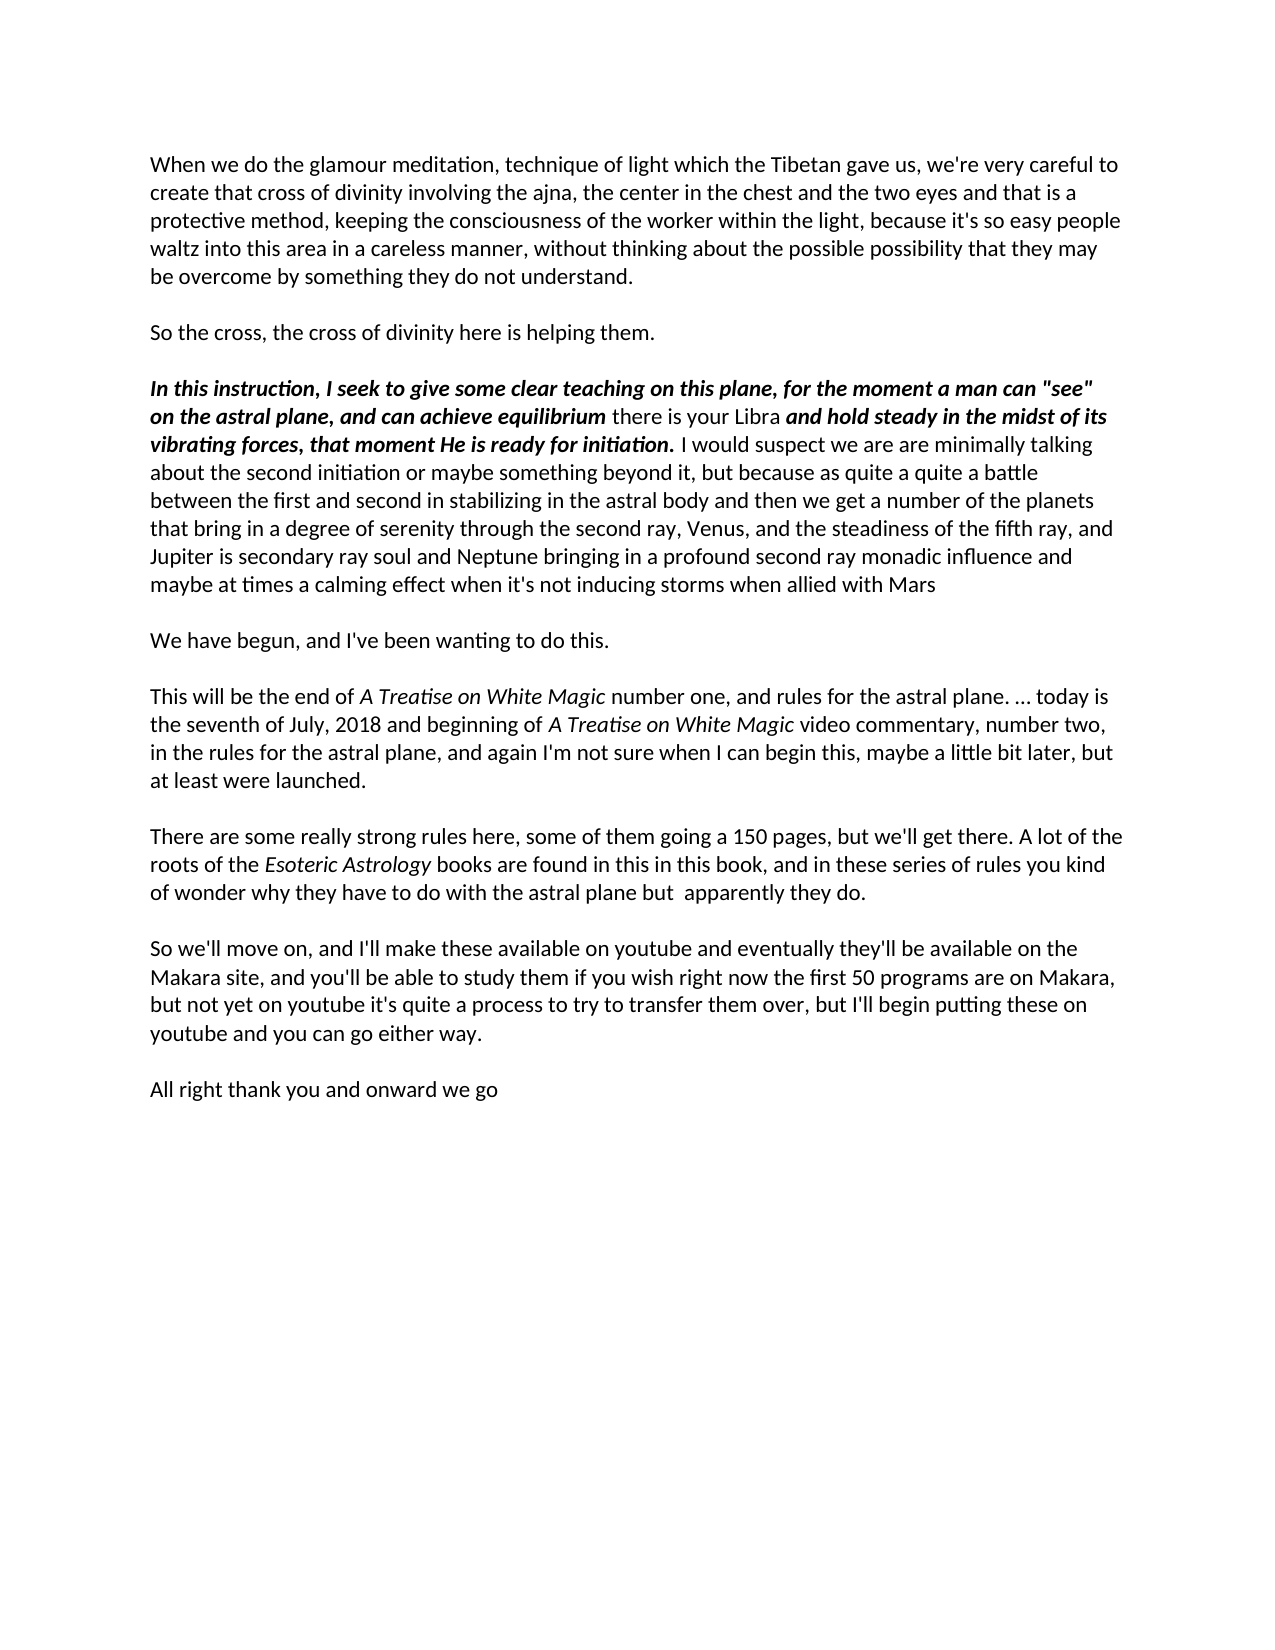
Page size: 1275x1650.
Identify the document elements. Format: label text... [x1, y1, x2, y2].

text So we'll move on, and I'll make these available on youtube and eventually they'll be available on the Makara site, and you'll be able to study them if you wish right now the first 50 programs are on Makara, but not yet on youtube it's quite a process to try to transfer them over, but I'll begin putting these on youtube and you can go either way. [150, 934, 1125, 1047]
text In this instruction, I seek to give some clear teaching on this plane, for the moment a man can "see" on the astral plane, and can achieve equilibrium there is your Libra and hold steady in the midst of its vibrating forces, that moment He is ready for initiation. I would suspect we are are minimally talking about the second initiation or maybe something beyond it, but because as quite a quite a battle between the first and second in stabilizing in the astral body and then we get a number of the planets that bring in a degree of serenity through the second ray, Venus, and the steadiness of the fifth ray, and Jupiter is secondary ray soul and Neptune bringing in a profound second ray monadic influence and maybe at times a calming effect when it's not inducing storms when allied with Mars [150, 374, 1125, 598]
text We have begun, and I've been wanting to do this. [150, 626, 1125, 654]
text When we do the glamour meditation, technique of light which the Tibetan gave us, we're very careful to create that cross of divinity involving the ajna, the center in the chest and the two eyes and that is a protective method, keeping the consciousness of the worker within the light, because it's so easy people waltz into this area in a careless manner, without thinking about the possible possibility that they may be overcome by something they do not understand. [150, 150, 1125, 290]
text So the cross, the cross of divinity here is helping them. [150, 318, 1125, 346]
text This will be the end of A Treatise on White Magic number one, and rules for the astral plane. … today is the seventh of July, 2018 and beginning of A Treatise on White Magic video commentary, number two, in the rules for the astral plane, and again I'm not sure when I can begin this, maybe a little bit later, but at least were launched. [150, 682, 1125, 794]
text There are some really strong rules here, some of them going a 150 pages, but we'll get there. A lot of the roots of the Esoteric Astrology books are found in this in this book, and in these series of rules you kind of wonder why they have to do with the astral plane but apparently they do. [150, 822, 1125, 907]
text All right thank you and onward we go [150, 1075, 1125, 1103]
